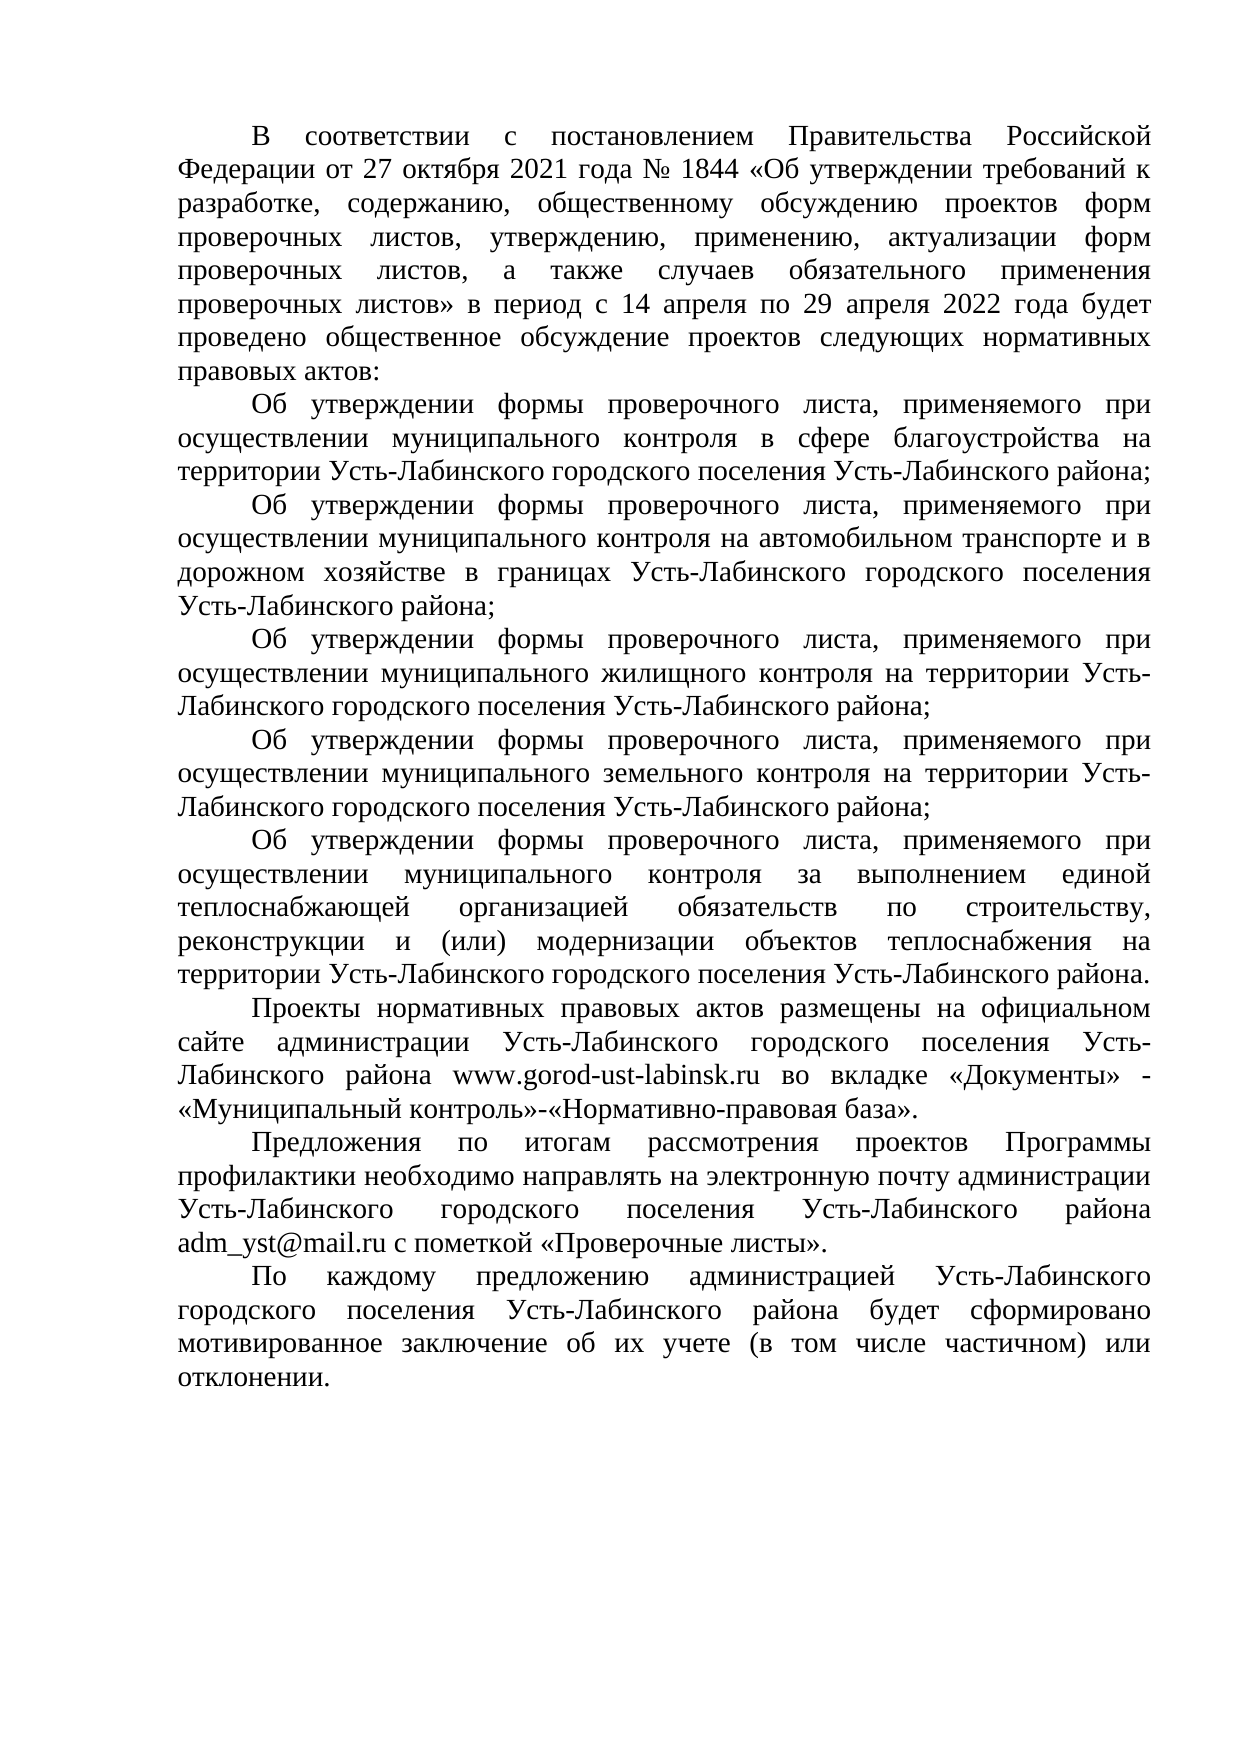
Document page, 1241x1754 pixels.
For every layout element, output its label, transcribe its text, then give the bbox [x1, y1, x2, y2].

text Предложения по итогам рассмотрения проектов Программы профилактики необходимо направлять на электронную почту администрации Усть-Лабинского городского поселения Усть-Лабинского района adm_yst@mail.ru с пометкой «Проверочные листы». [177, 1124, 1152, 1258]
text Об утверждении формы проверочного листа, применяемого при осуществлении муниципального контроля за выполнением единой теплоснабжающей организацией обязательств по строительству, реконструкции и (или) модернизации объектов теплоснабжения на территории Усть-Лабинского городского поселения Усть-Лабинского района. [177, 822, 1152, 990]
text По каждому предложению администрацией Усть-Лабинского городского поселения Усть-Лабинского района будет сформировано мотивированное заключение об их учете (в том числе частичном) или отклонении. [177, 1258, 1152, 1393]
text Об утверждении формы проверочного листа, применяемого при осуществлении муниципального жилищного контроля на территории Усть-Лабинского городского поселения Усть-Лабинского района; [177, 621, 1152, 722]
text Об утверждении формы проверочного листа, применяемого при осуществлении муниципального контроля в сфере благоустройства на территории Усть-Лабинского городского поселения Усть-Лабинского района; [177, 386, 1152, 487]
text Об утверждении формы проверочного листа, применяемого при осуществлении муниципального земельного контроля на территории Усть-Лабинского городского поселения Усть-Лабинского района; [177, 722, 1152, 822]
text В соответствии с постановлением Правительства Российской Федерации от 27 октября 2021 года № 1844 «Об утверждении требований к разработке, содержанию, общественному обсуждению проектов форм проверочных листов, утверждению, применению, актуализации форм проверочных листов, а также случаев обязательного применения проверочных листов» в период с 14 апреля по 29 апреля 2022 года будет проведено общественное обсуждение проектов следующих нормативных правовых актов: [177, 118, 1152, 386]
text Проекты нормативных правовых актов размещены на официальном сайте администрации Усть-Лабинского городского поселения Усть-Лабинского района www.gorod-ust-labinsk.ru во вкладке «Документы» - «Муниципальный контроль»-«Нормативно-правовая база». [177, 990, 1152, 1124]
text Об утверждении формы проверочного листа, применяемого при осуществлении муниципального контроля на автомобильном транспорте и в дорожном хозяйстве в границах Усть-Лабинского городского поселения Усть-Лабинского района; [177, 487, 1152, 621]
